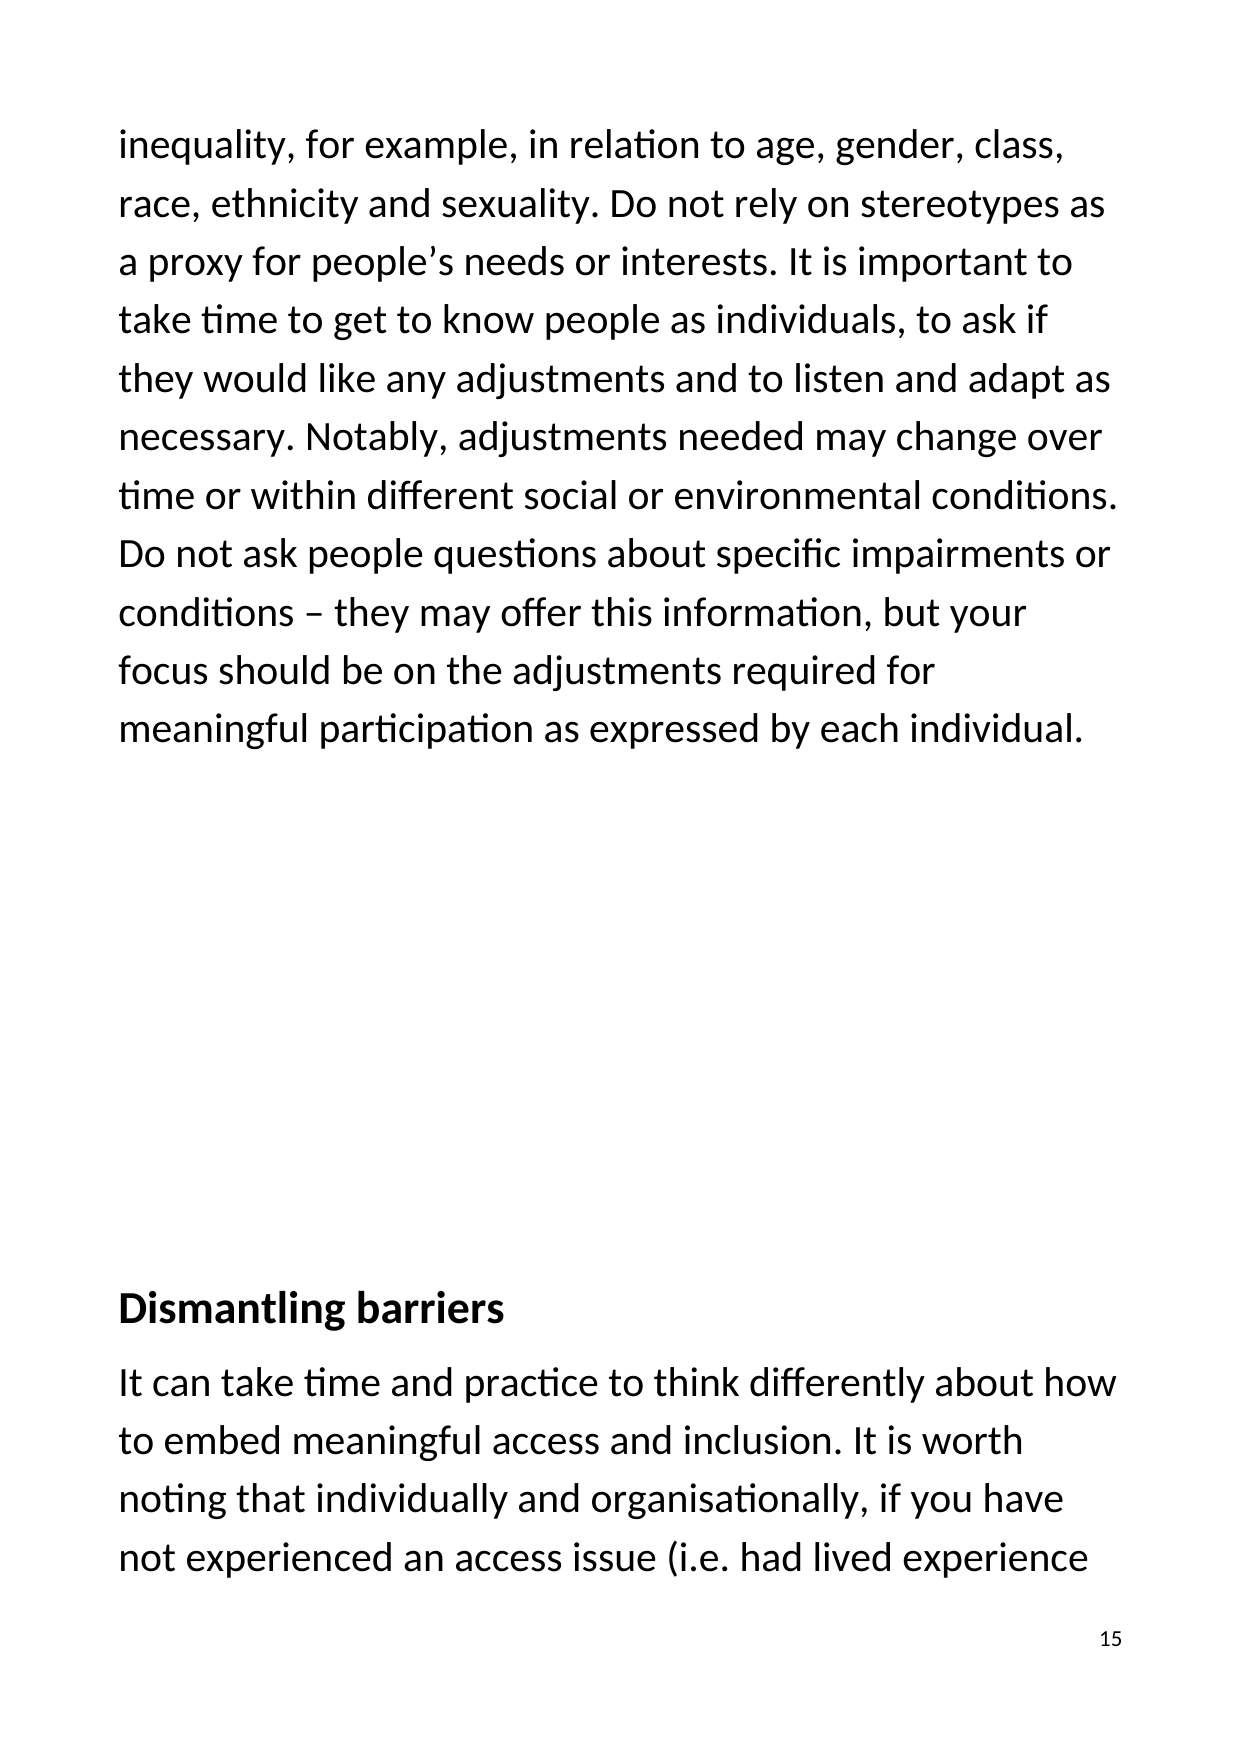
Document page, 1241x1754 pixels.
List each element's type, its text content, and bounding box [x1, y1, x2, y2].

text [118, 1356, 1122, 1582]
subtitle Dismantling barriers [118, 1278, 1122, 1334]
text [118, 118, 1122, 753]
